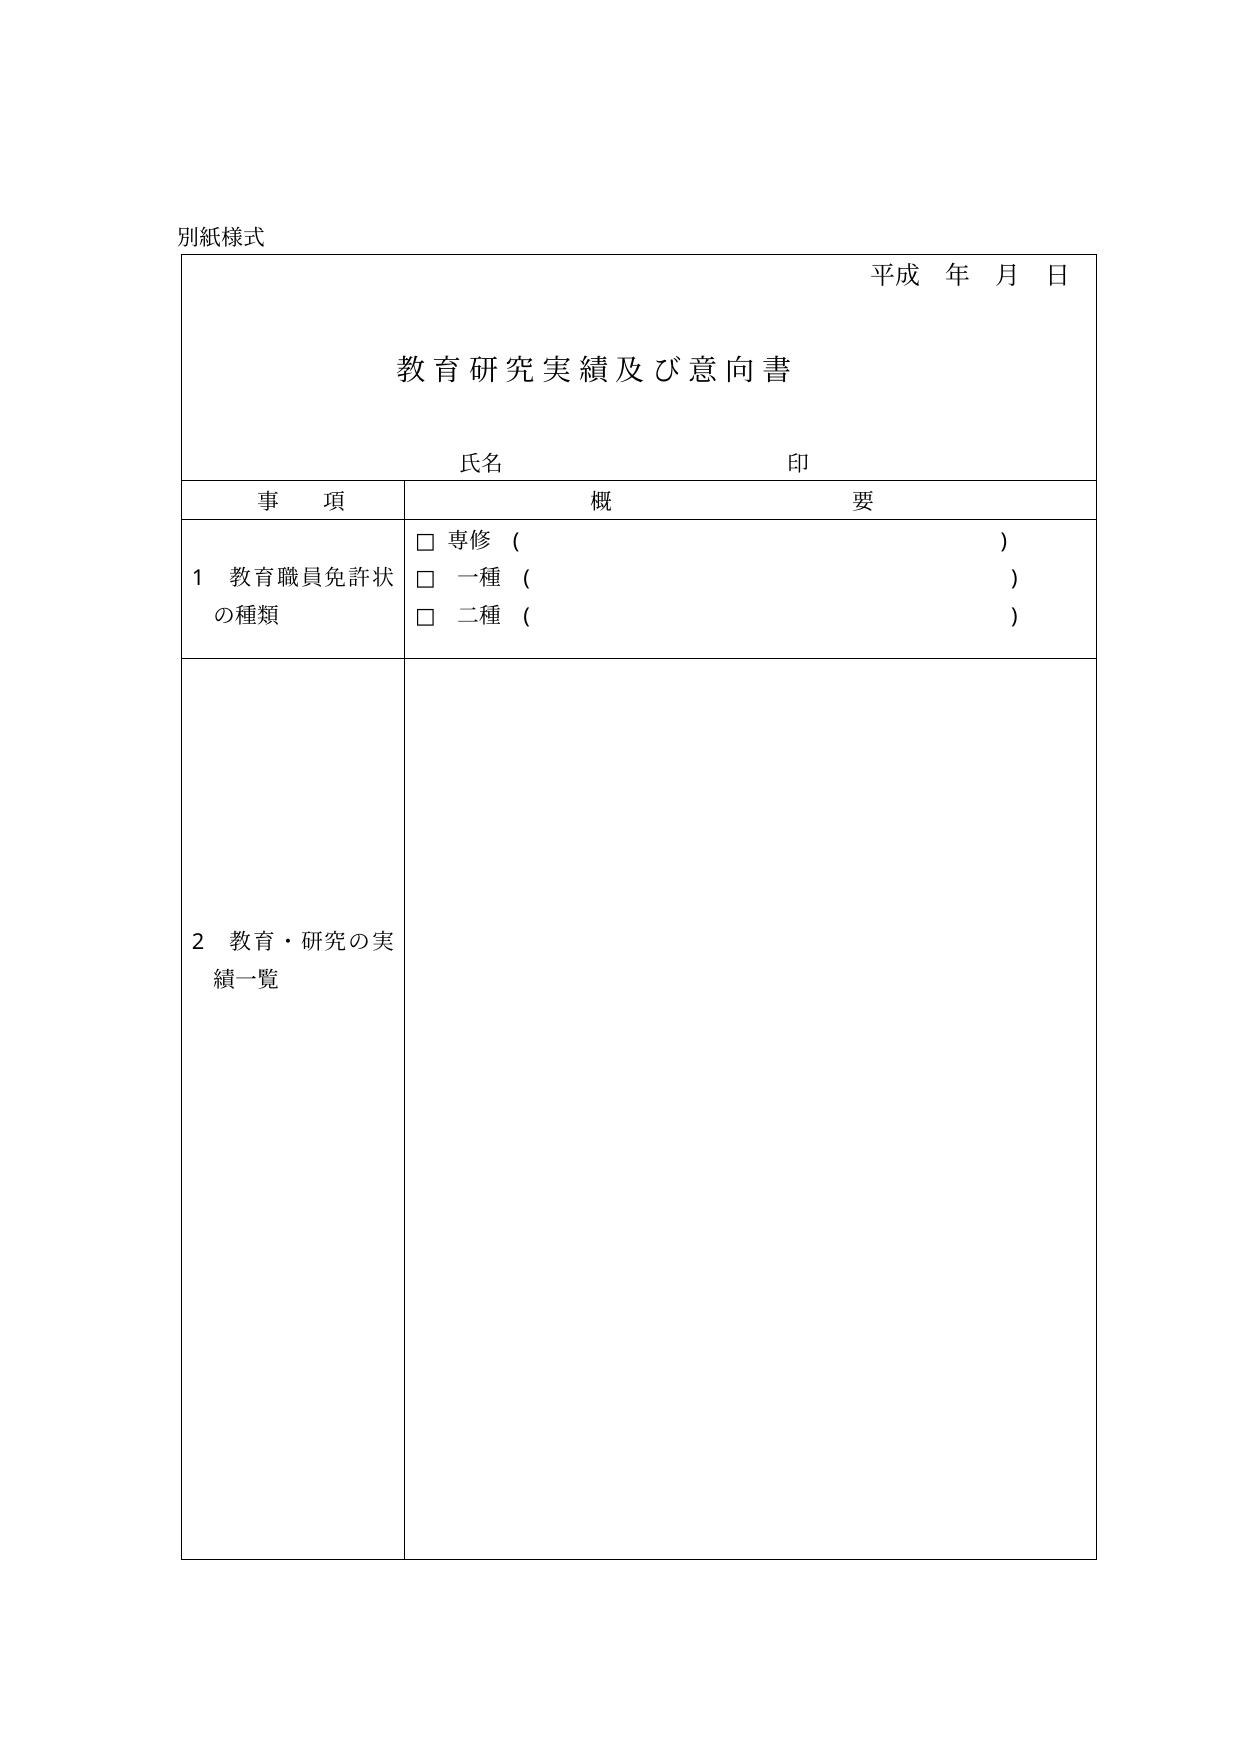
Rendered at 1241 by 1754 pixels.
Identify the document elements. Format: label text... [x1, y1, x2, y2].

table_cell □ 専修 ( ) □ 一種 ( ) □ 二種 ( ) [405, 520, 1096, 658]
table_cell [405, 659, 1096, 1559]
table_cell 概 要 [405, 481, 1096, 519]
text 別紙様式 [177, 217, 1063, 254]
table_cell 事 項 [182, 481, 404, 519]
table_header 平成 年 月 日 教 育 研 究 実 績 及 び 意 向 書 氏名 印 [182, 255, 1096, 480]
table_cell 1 教育職員免許状の種類 [182, 520, 404, 658]
table_cell 2 教育・研究の実績一覧 [182, 659, 404, 1559]
